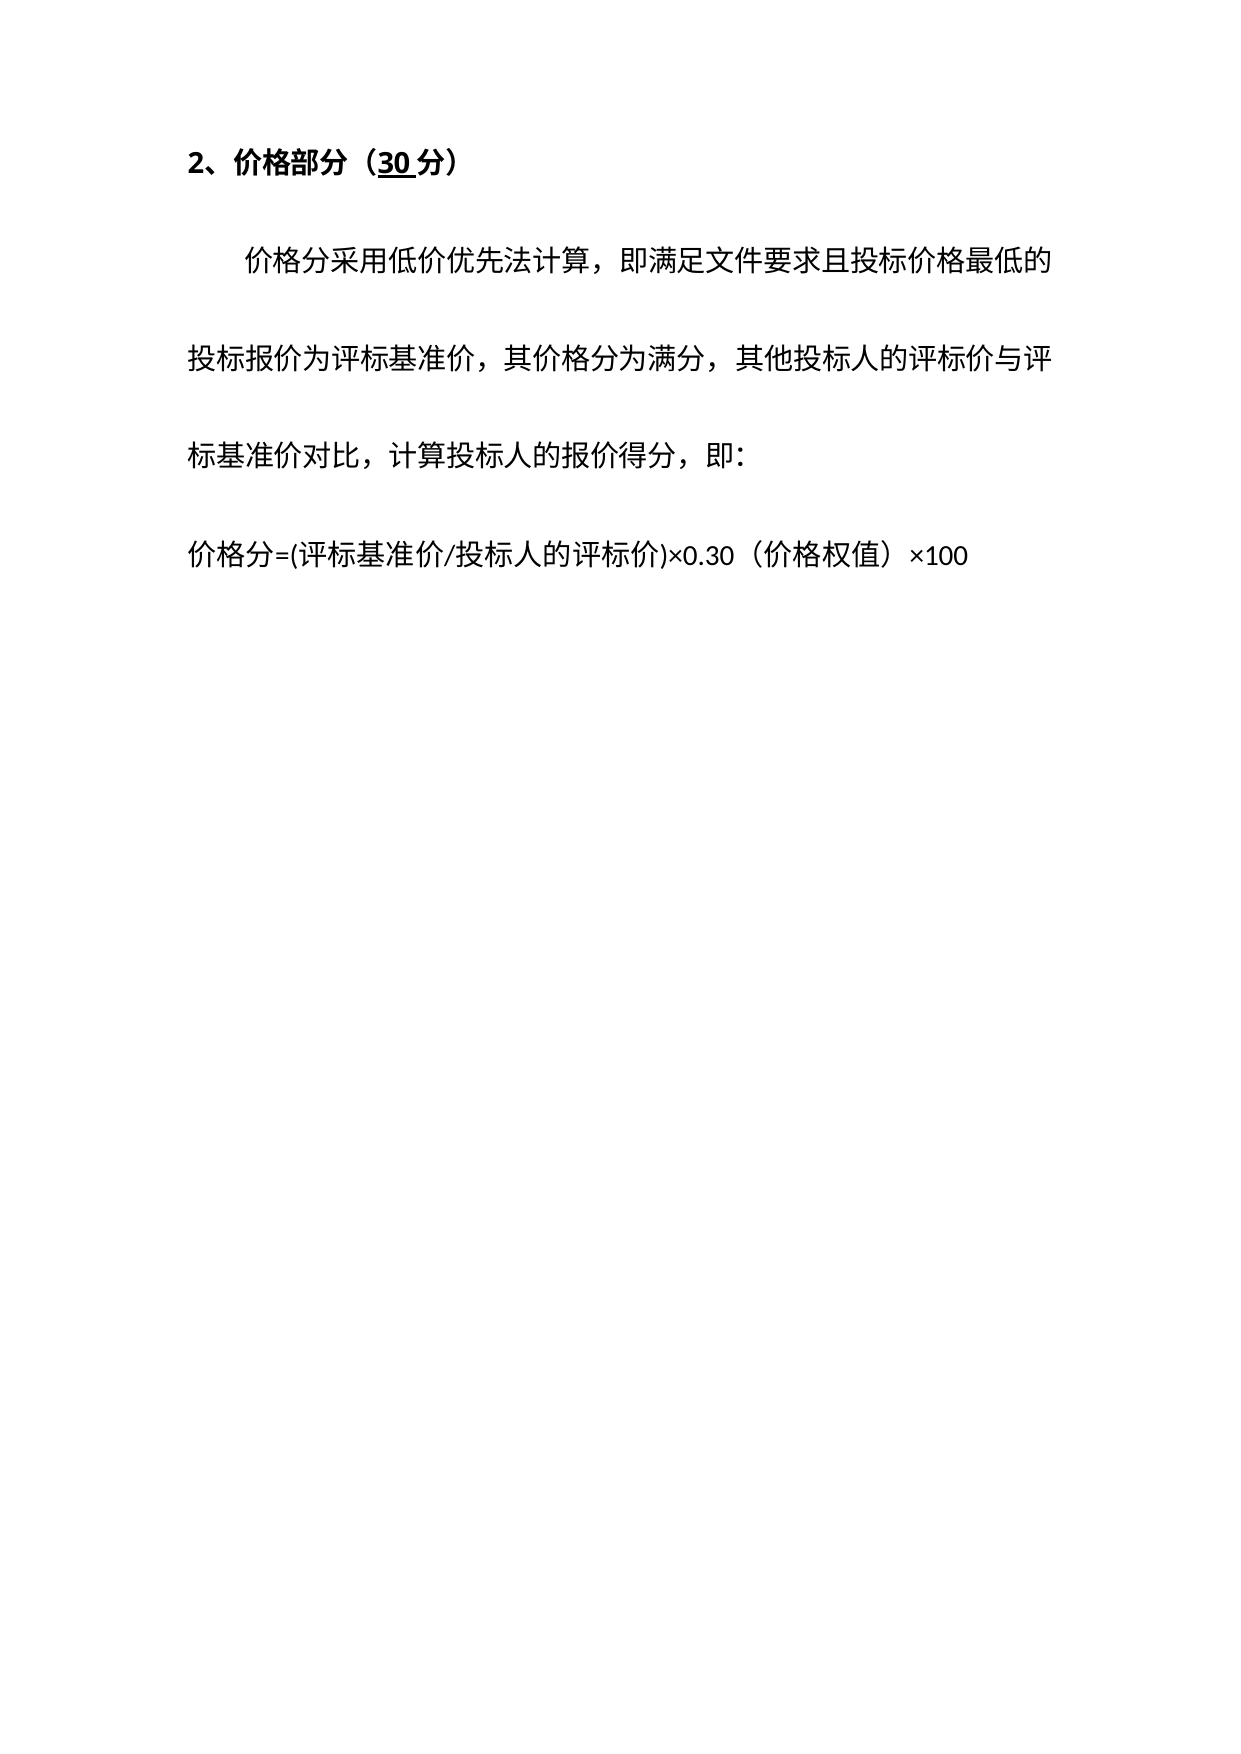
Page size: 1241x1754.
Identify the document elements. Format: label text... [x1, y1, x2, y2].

text 2、价格部分（30分） [187, 128, 1053, 193]
text 价格分采用低价优先法计算，即满足文件要求且投标价格最低的投标报价为评标基准价，其价格分为满分，其他投标人的评标价与评标基准价对比，计算投标人的报价得分，即： [187, 227, 1053, 487]
text 价格分=(评标基准价/投标人的评标价)×0.30（价格权值）×100 [187, 520, 1053, 585]
